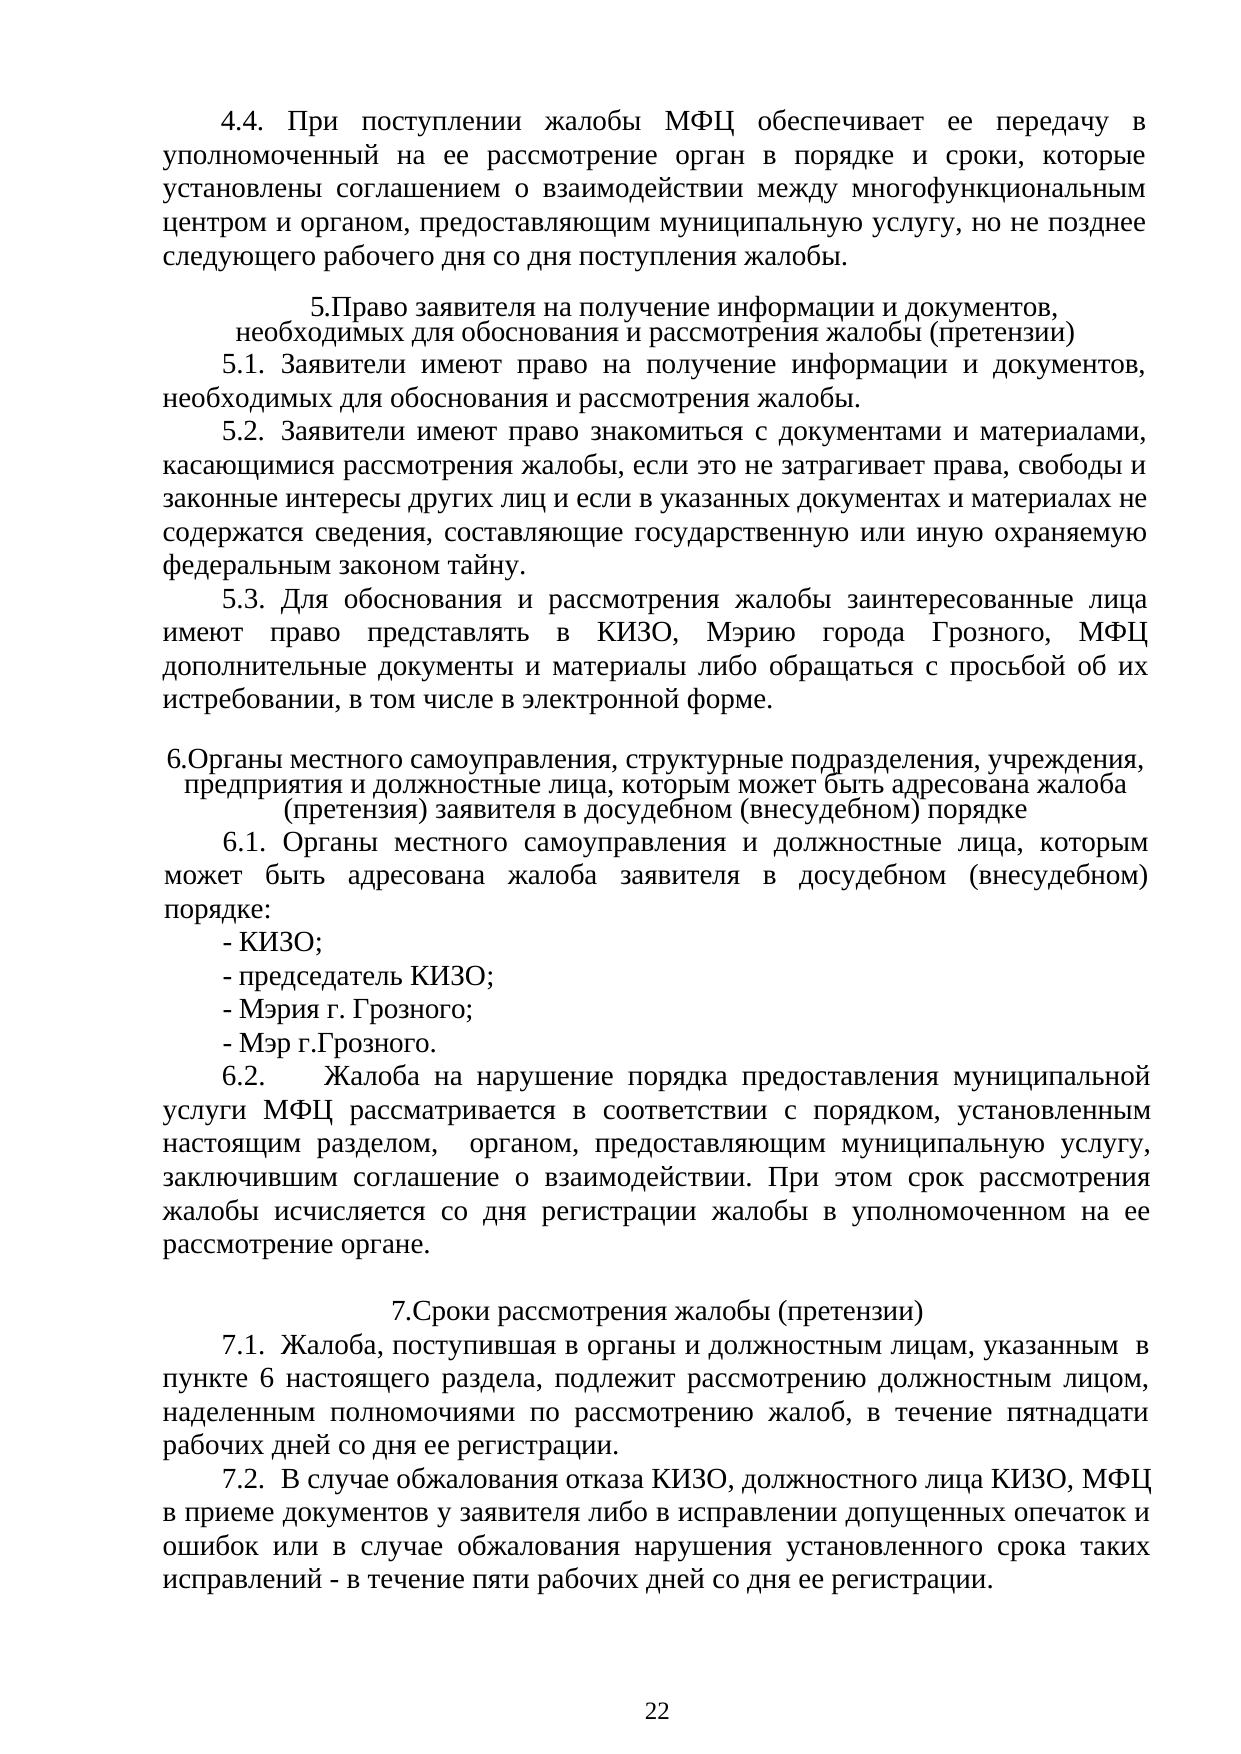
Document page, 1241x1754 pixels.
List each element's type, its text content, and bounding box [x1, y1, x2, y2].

text 6.1. Органы местного самоуправления и должностные лица, которым может быть адресована жалоба заявителя в досудебном (внесудебном) порядке: [164, 824, 1149, 924]
text 7.Сроки рассмотрения жалобы (претензии) [162, 1293, 1152, 1327]
text 5.3. Для обоснования и рассмотрения жалобы заинтересованные лица имеют право представлять в КИЗО, Мэрию города Грозного, МФЦ дополнительные документы и материалы либо обращаться с просьбой об их истребовании, в том числе в электронной форме. [162, 581, 1149, 715]
text 5.1. Заявители имеют право на получение информации и документов, необходимых для обоснования и рассмотрения жалобы. [162, 346, 1146, 413]
list Мэрия г. Грозного; [222, 991, 1152, 1025]
text 7.2. В случае обжалования отказа КИЗО, должностного лица КИЗО, МФЦ в приеме документов у заявителя либо в исправлении допущенных опечаток и ошибок или в случае обжалования нарушения установленного срока таких исправлений - в течение пяти рабочих дней со дня ее регистрации. [162, 1461, 1152, 1595]
list Жалоба на нарушение порядка предоставления муниципальной услуги МФЦ рассматривается в соответствии с порядком, установленным настоящим разделом, органом, предоставляющим муниципальную услугу, заключившим соглашение о взаимодействии. При этом срок рассмотрения жалобы исчисляется со дня регистрации жалобы в уполномоченном на ее рассмотрение органе. [162, 1058, 1152, 1260]
text 7.1. Жалоба, поступившая в органы и должностным лицам, указанным в пункте 6 настоящего раздела, подлежит рассмотрению должностным лицом, наделенным полномочиями по рассмотрению жалоб, в течение пятнадцати рабочих дней со дня ее регистрации. [162, 1327, 1150, 1461]
text 4.4. При поступлении жалобы МФЦ обеспечивает ее передачу в уполномоченный на ее рассмотрение орган в порядке и сроки, которые установлены соглашением о взаимодействии между многофункциональным центром и органом, предоставляющим муниципальную услугу, но не позднее следующего рабочего дня со дня поступления жалобы. [162, 103, 1147, 271]
list председатель КИЗО; [222, 958, 1152, 991]
list КИЗО; [222, 924, 1152, 958]
text 5.Право заявителя на получение информации и документов, необходимых для обоснования и рассмотрения жалобы (претензии) [163, 296, 1147, 346]
text 6.Органы местного самоуправления, структурные подразделения, учреждения, предприятия и должностные лица, которым может быть адресована жалоба (претензия) заявителя в досудебном (внесудебном) порядке [162, 749, 1148, 824]
text 5.2. Заявители имеют право знакомиться с документами и материалами, касающимися рассмотрения жалобы, если это не затрагивает права, свободы и законные интересы других лиц и если в указанных документах и материалах не содержатся сведения, составляющие государственную или иную охраняемую федеральным законом тайну. [162, 413, 1147, 581]
list Мэр г.Грозного. [222, 1025, 1152, 1058]
